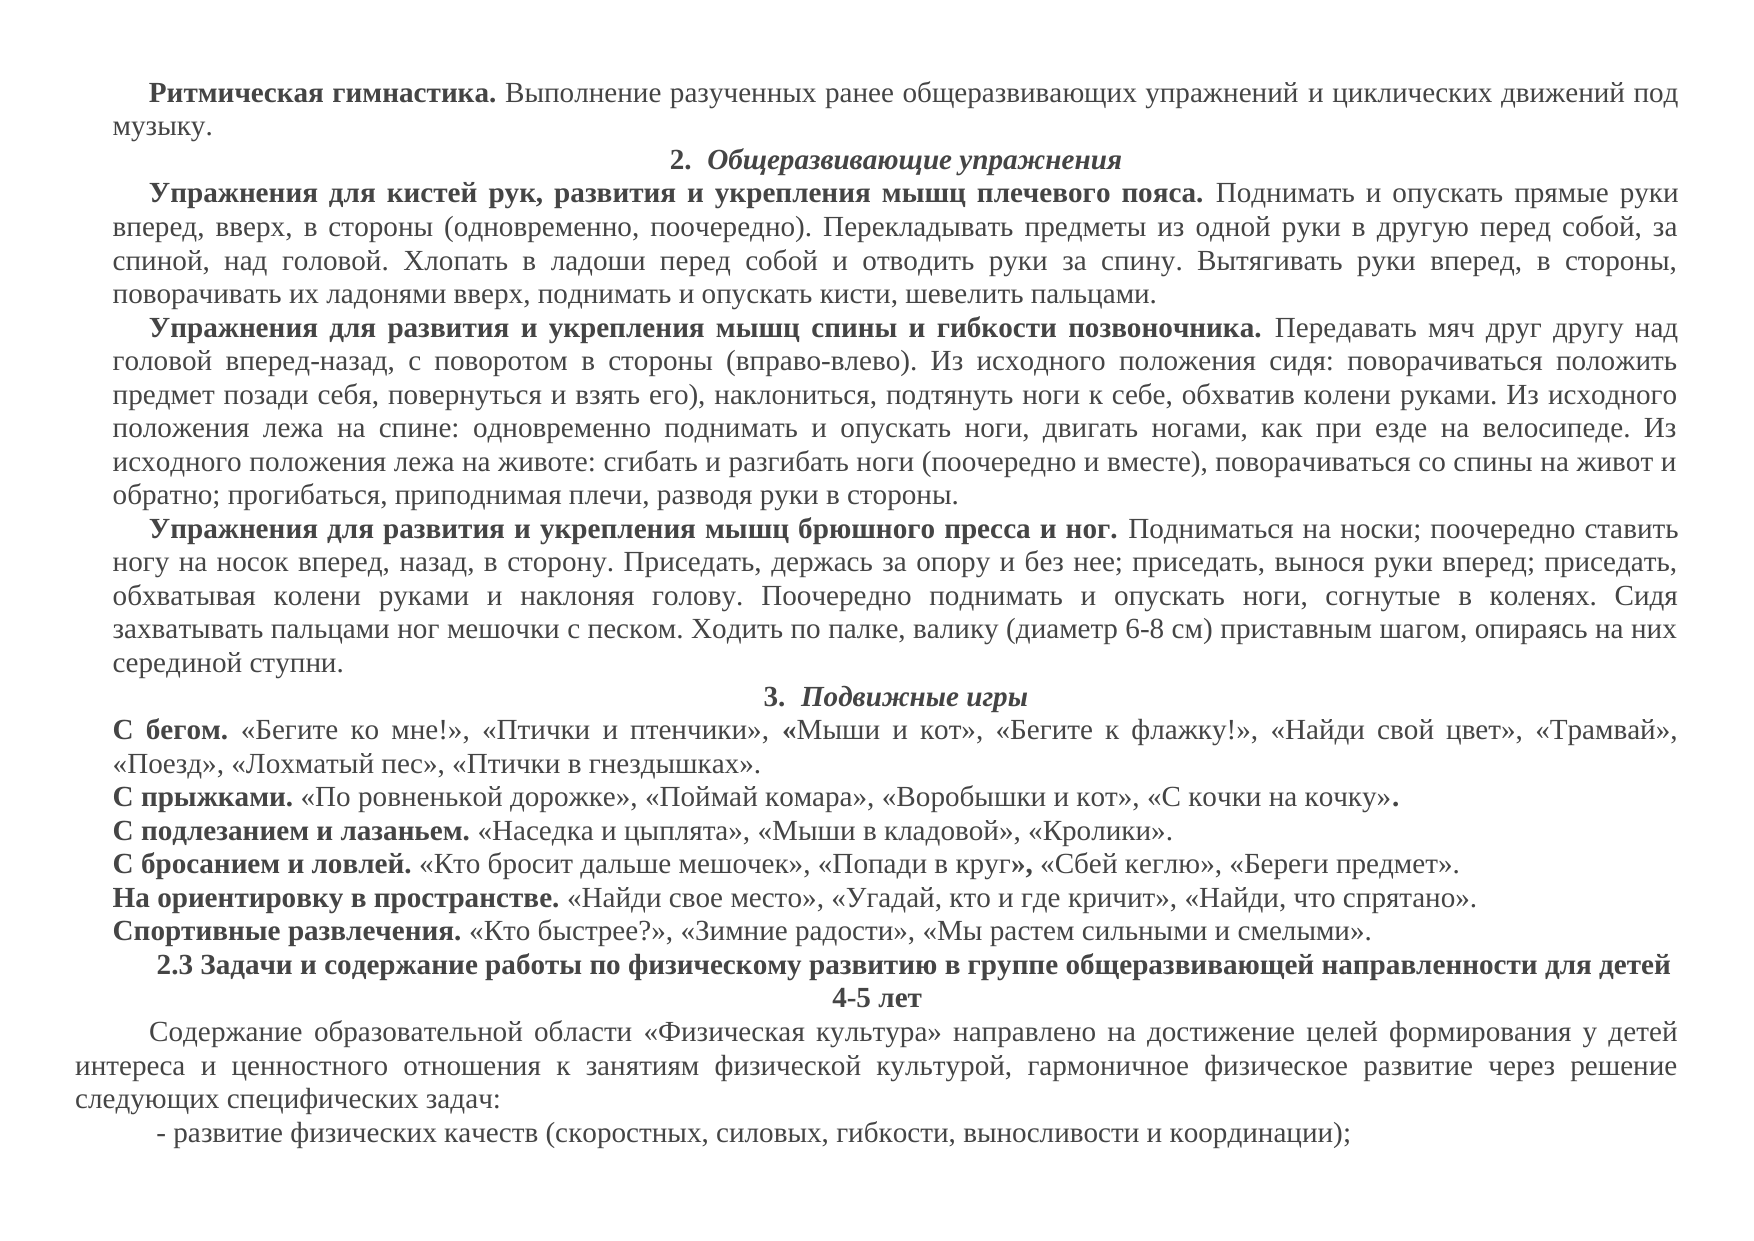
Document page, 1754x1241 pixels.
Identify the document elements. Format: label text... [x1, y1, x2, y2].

text С подлезанием и лазаньем. «Наседка и цыплята», «Мыши в кладовой», «Кролики». [112, 813, 1679, 846]
text Упражнения для развития и укрепления мышц спины и гибкости позвоночника. Передавать мяч друг другу над головой вперед-назад, с поворотом в стороны (вправо-влево). Из исходного положения сидя: поворачиваться положить предмет позади себя, повернуться и взять его), наклониться, подтянуть ноги к себе, обхватив колени руками. Из исходного положения лежа на спине: одновременно поднимать и опускать ноги, двигать ногами, как при езде на велосипеде. Из исходного положения лежа на животе: сгибать и разгибать ноги (поочередно и вместе), поворачиваться со спины на живот и обратно; прогибаться, приподнимая плечи, разводя руки в стороны. [112, 310, 1679, 511]
text Упражнения для кистей рук, развития и укрепления мышц плечевого пояса. Поднимать и опускать прямые руки вперед, вверх, в стороны (одновременно, поочередно). Перекладывать предметы из одной руки в другую перед собой, за спиной, над головой. Хлопать в ладоши перед собой и отводить руки за спину. Вытягивать руки вперед, в стороны, поворачивать их ладонями вверх, поднимать и опускать кисти, шевелить пальцами. [112, 176, 1679, 310]
text Упражнения для развития и укрепления мышц брюшного пресса и ног. Подниматься на носки; поочередно ставить ногу на носок вперед, назад, в сторону. Приседать, держась за опору и без нее; приседать, вынося руки вперед; приседать, обхватывая колени руками и наклоняя голову. Поочередно поднимать и опускать ноги, согнутые в коленях. Сидя захватывать пальцами ног мешочки с песком. Ходить по палке, валику (диаметр 6-8 см) приставным шагом, опираясь на них серединой ступни. [112, 511, 1679, 679]
list Подвижные игры [112, 679, 1679, 712]
text - развитие физических качеств (скоростных, силовых, гибкости, выносливости и координации); [75, 1115, 1679, 1148]
text 2.3 Задачи и содержание работы по физическому развитию в группе общеразвивающей направленности для детей 4-5 лет [75, 947, 1679, 1014]
list Общеразвивающие упражнения [112, 142, 1679, 176]
text С прыжками. «По ровненькой дорожке», «Поймай комара», «Воробышки и кот», «С кочки на кочку». [112, 779, 1679, 813]
text На ориентировку в пространстве. «Найди свое место», «Угадай, кто и где кричит», «Найди, что спрятано». [112, 880, 1679, 913]
text С бегом. «Бегите ко мне!», «Птички и птенчики», «Мыши и кот», «Бегите к флажку!», «Найди свой цвет», «Трамвай», «Поезд», «Лохматый пес», «Птички в гнездышках». [112, 712, 1679, 779]
text Ритмическая гимнастика. Выполнение разученных ранее общеразвивающих упражнений и циклических движений под музыку. [112, 75, 1679, 142]
text Спортивные развлечения. «Кто быстрее?», «Зимние радости», «Мы растем сильными и смелыми». [112, 913, 1679, 947]
text С бросанием и ловлей. «Кто бросит дальше мешочек», «Попади в круг», «Сбей кеглю», «Береги предмет». [112, 846, 1679, 880]
text Содержание образовательной области «Физическая культура» направлено на достижение целей формирования у детей интереса и ценностного отношения к занятиям физической культурой, гармоничное физическое развитие через решение следующих специфических задач: [75, 1014, 1679, 1115]
